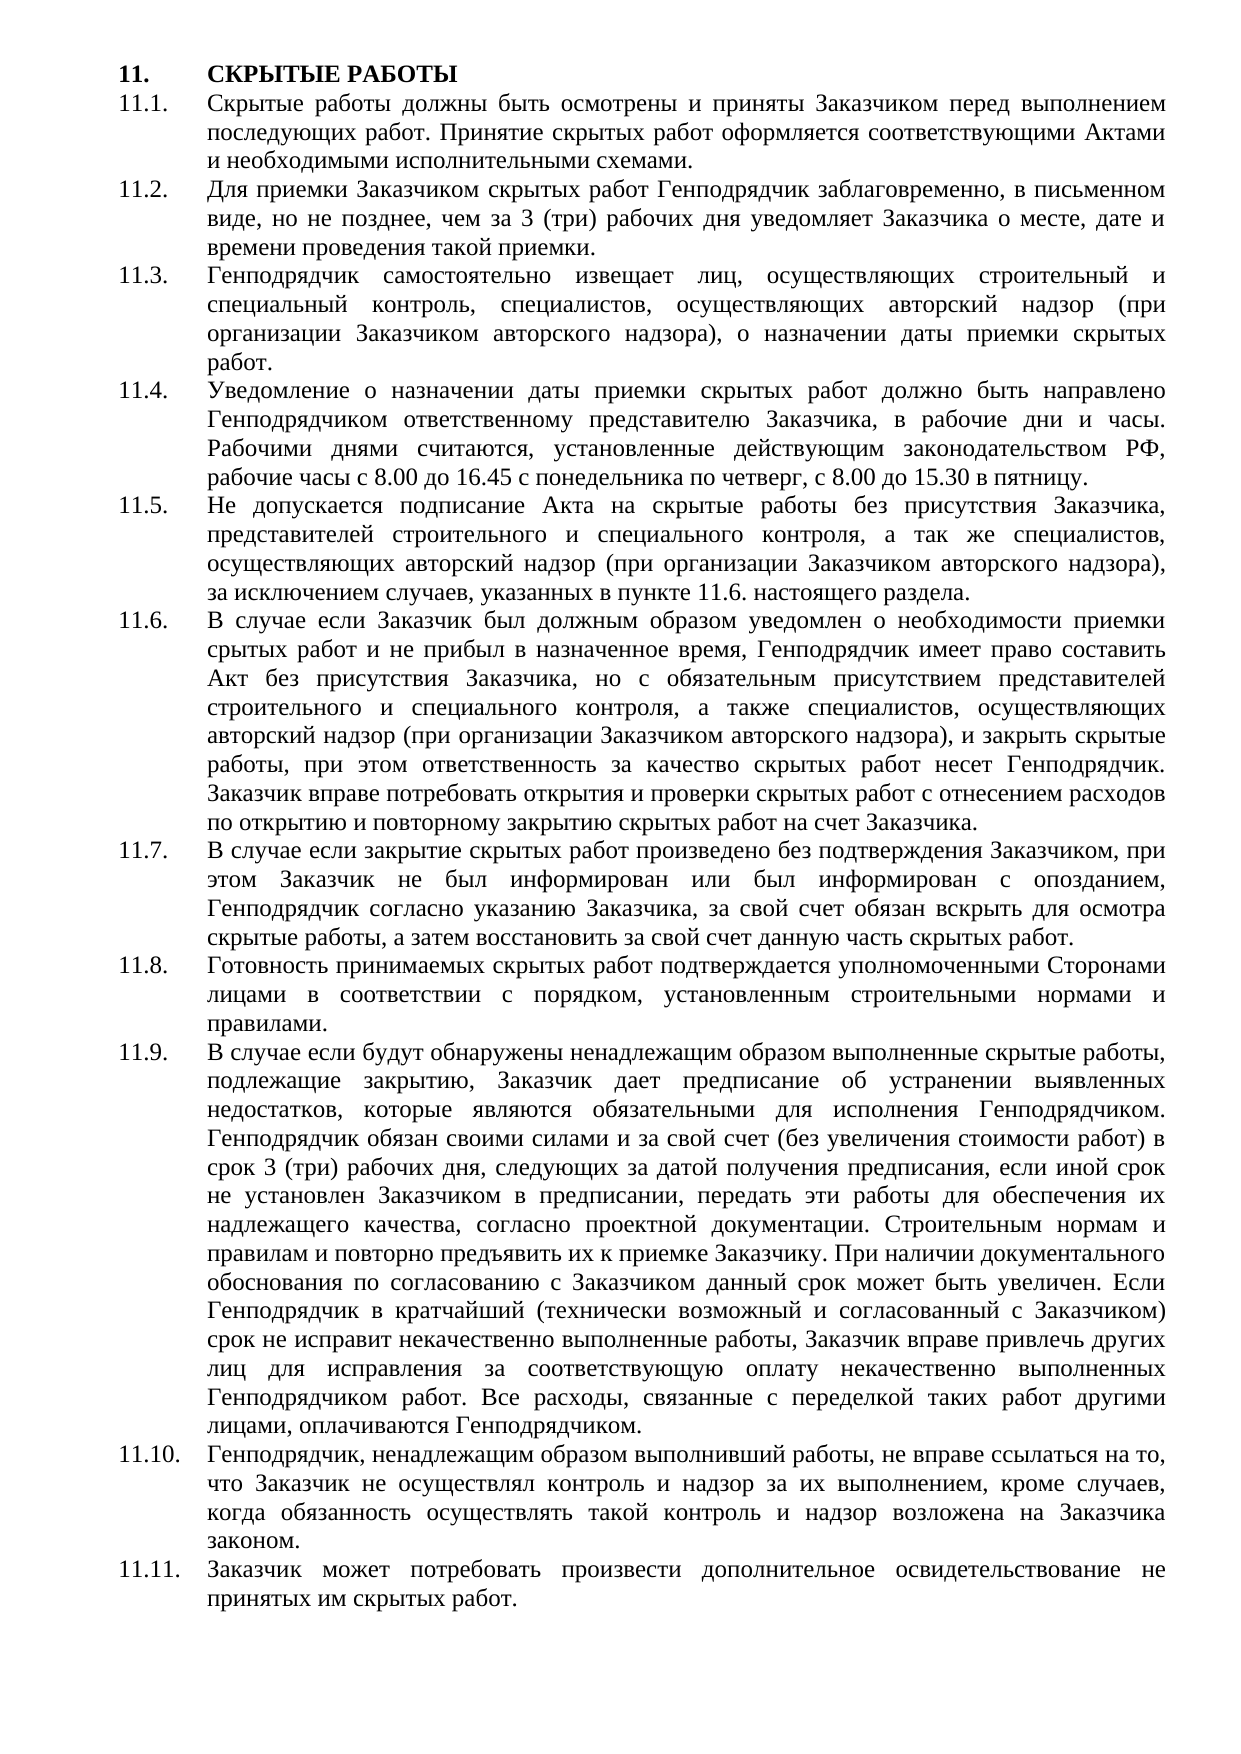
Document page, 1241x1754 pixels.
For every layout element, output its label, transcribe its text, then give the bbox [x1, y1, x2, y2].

list Для приемки Заказчиком скрытых работ Генподрядчик заблаговременно, в письменном виде, но не позднее, чем за 3 (три) рабочих дня уведомляет Заказчика о месте, дате и времени проведения такой приемки. [118, 174, 1167, 260]
list Генподрядчик самостоятельно извещает лиц, осуществляющих строительный и специальный контроль, специалистов, осуществляющих авторский надзор (при организации Заказчиком авторского надзора), о назначении даты приемки скрытых работ. [118, 260, 1167, 375]
list Не допускается подписание Акта на скрытые работы без присутствия Заказчика, представителей строительного и специального контроля, а так же специалистов, осуществляющих авторский надзор (при организации Заказчиком авторского надзора), за исключением случаев, указанных в пункте 11.6. настоящего раздела. [118, 490, 1167, 605]
list В случае если будут обнаружены ненадлежащим образом выполненные скрытые работы, подлежащие закрытию, Заказчик дает предписание об устранении выявленных недостатков, которые являются обязательными для исполнения Генподрядчиком. Генподрядчик обязан своими силами и за свой счет (без увеличения стоимости работ) в срок 3 (три) рабочих дня, следующих за датой получения предписания, если иной срок не установлен Заказчиком в предписании, передать эти работы для обеспечения их надлежащего качества, согласно проектной документации. Строительным нормам и правилам и повторно предъявить их к приемке Заказчику. При наличии документального обоснования по согласованию с Заказчиком данный срок может быть увеличен. Если Генподрядчик в кратчайший (технически возможный и согласованный с Заказчиком) срок не исправит некачественно выполненные работы, Заказчик вправе привлечь других лиц для исправления за соответствующую оплату некачественно выполненных Генподрядчиком работ. Все расходы, связанные с переделкой таких работ другими лицами, оплачиваются Генподрядчиком. [118, 1037, 1167, 1439]
list Уведомление о назначении даты приемки скрытых работ должно быть направлено Генподрядчиком ответственному представителю Заказчика, в рабочие дни и часы. Рабочими днями считаются, установленные действующим законодательством РФ, рабочие часы с 8.00 до 16.45 с понедельника по четверг, с 8.00 до 15.30 в пятницу. [118, 375, 1167, 490]
list В случае если закрытие скрытых работ произведено без подтверждения Заказчиком, при этом Заказчик не был информирован или был информирован с опозданием, Генподрядчик согласно указанию Заказчика, за свой счет обязан вскрыть для осмотра скрытые работы, а затем восстановить за свой счет данную часть скрытых работ. [118, 835, 1167, 950]
list Готовность принимаемых скрытых работ подтверждается уполномоченными Сторонами лицами в соответствии с порядком, установленным строительными нормами и правилами. [118, 950, 1167, 1037]
list Скрытые работы должны быть осмотрены и приняты Заказчиком перед выполнением последующих работ. Принятие скрытых работ оформляется соответствующими Актами и необходимыми исполнительными схемами. [118, 88, 1167, 174]
list Заказчик может потребовать произвести дополнительное освидетельствование не принятых им скрытых работ. [118, 1554, 1167, 1612]
list Генподрядчик, ненадлежащим образом выполнивший работы, не вправе ссылаться на то, что Заказчик не осуществлял контроль и надзор за их выполнением, кроме случаев, когда обязанность осуществлять такой контроль и надзор возложена на Заказчика законом. [118, 1439, 1167, 1554]
list СКРЫТЫЕ РАБОТЫ [118, 59, 1167, 88]
list В случае если Заказчик был должным образом уведомлен о необходимости приемки срытых работ и не прибыл в назначенное время, Генподрядчик имеет право составить Акт без присутствия Заказчика, но с обязательным присутствием представителей строительного и специального контроля, а также специалистов, осуществляющих авторский надзор (при организации Заказчиком авторского надзора), и закрыть скрытые работы, при этом ответственность за качество скрытых работ несет Генподрядчик. Заказчик вправе потребовать открытия и проверки скрытых работ с отнесением расходов по открытию и повторному закрытию скрытых работ на счет Заказчика. [118, 605, 1167, 835]
